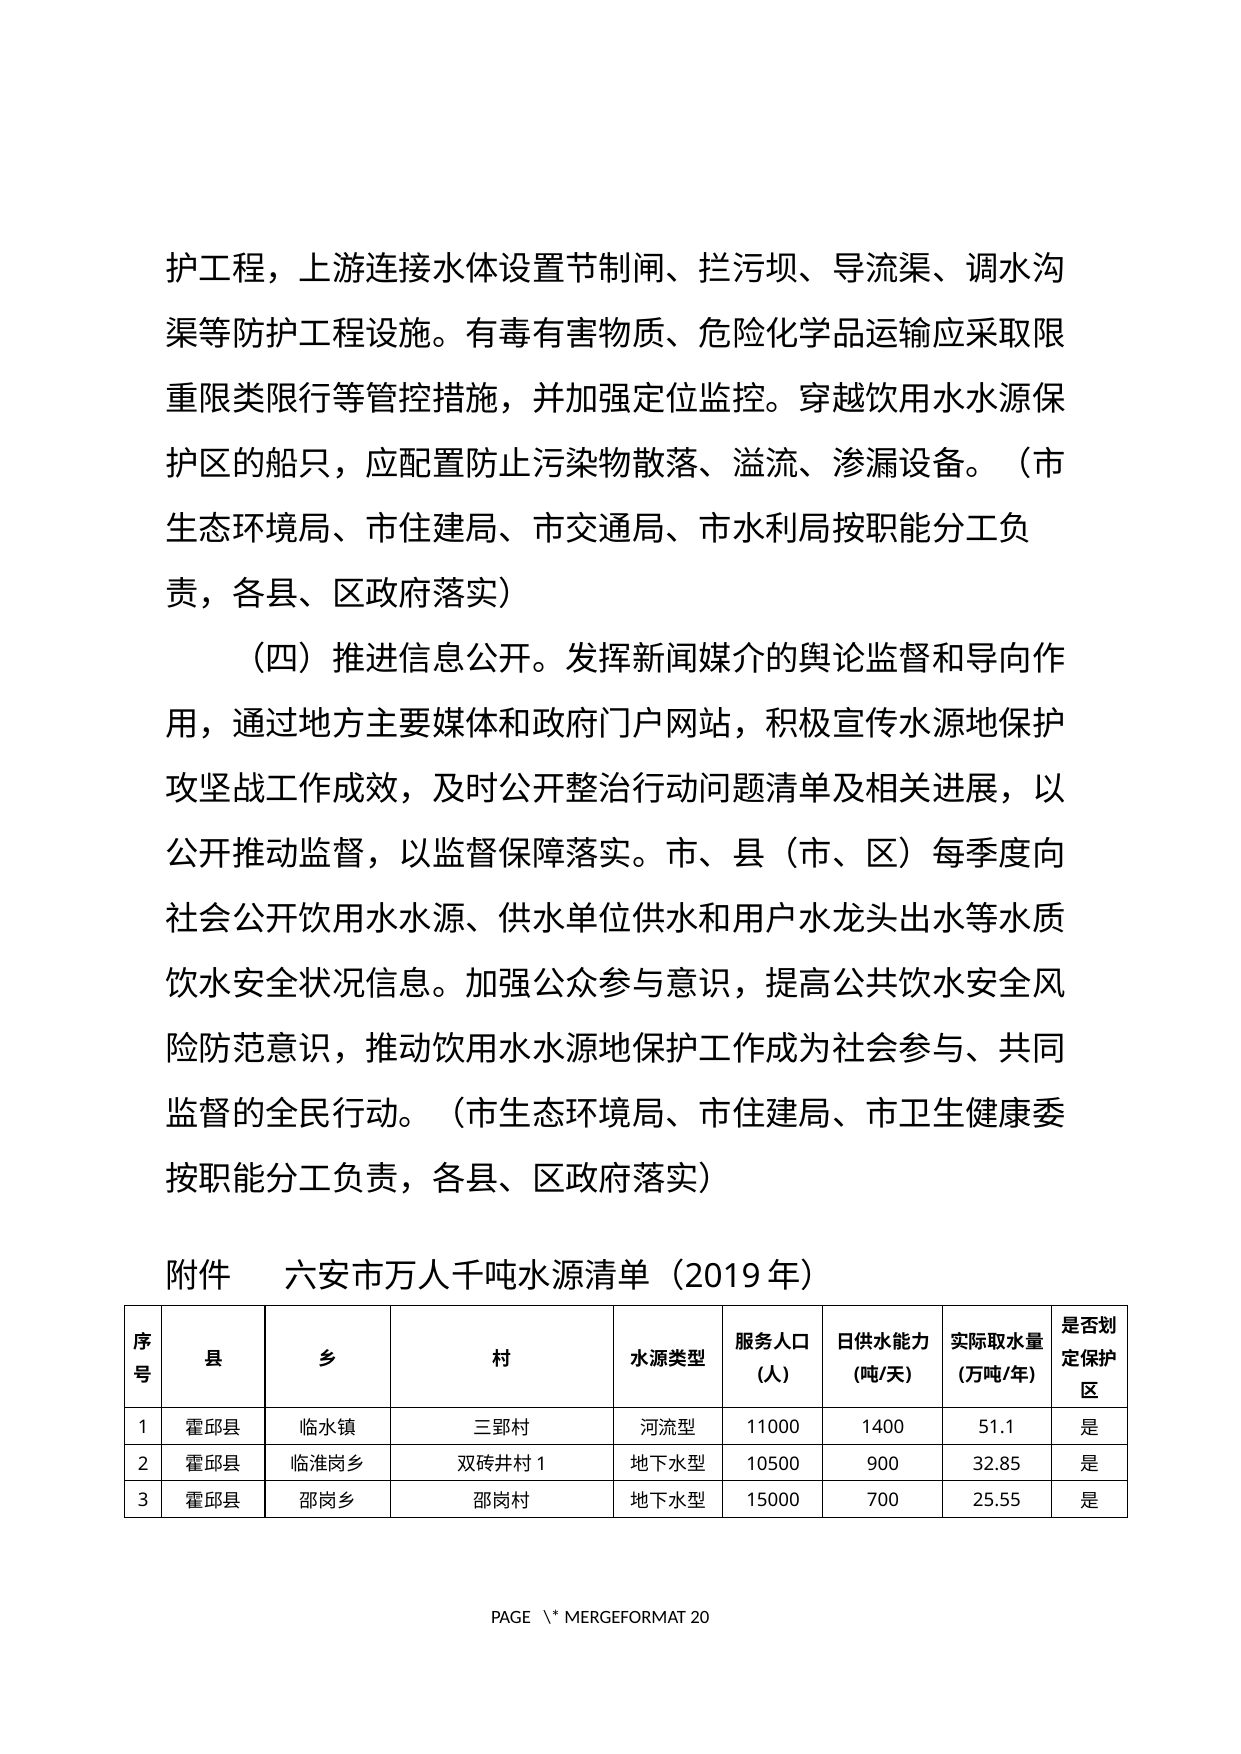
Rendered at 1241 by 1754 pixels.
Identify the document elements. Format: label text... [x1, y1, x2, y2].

table_cell 地下水型 [614, 1445, 722, 1480]
table_cell 700 [823, 1481, 942, 1517]
text 附件 六安市万人千吨水源清单（2019年） [165, 1240, 1087, 1305]
table_cell 3 [125, 1481, 161, 1517]
table_cell 是 [1052, 1481, 1127, 1517]
table_cell 32.85 [943, 1445, 1051, 1480]
table_cell 双砖井村1 [391, 1445, 613, 1480]
table_cell 2 [125, 1445, 161, 1480]
table_header 日供水能力 (吨/天) [823, 1306, 942, 1407]
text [165, 233, 1087, 623]
table_cell 地下水型 [614, 1481, 722, 1517]
table_cell 25.55 [943, 1481, 1051, 1517]
table_header 村 [391, 1306, 613, 1407]
table_cell 是 [1052, 1445, 1127, 1480]
text （四）推进信息公开。发挥新闻媒介的舆论监督和导向作用，通过地方主要媒体和政府门户网站，积极宣传水源地保护攻坚战工作成效，及时公开整治行动问题清单及相关进展，以公开推动监督，以监督保障落实。市、县（市、区）每季度向社会公开饮用水水源、供水单位供水和用户水龙头出水等水质饮水安全状况信息。加强公众参与意识，提高公共饮水安全风险防范意识，推动饮用水水源地保护工作成为社会参与、共同监督的全民行动。（市生态环境局、市住建局、市卫生健康委按职能分工负责，各县、区政府落实） [165, 623, 1087, 1208]
table_cell 51.1 [943, 1408, 1051, 1444]
table_cell 霍邱县 [162, 1408, 264, 1444]
table_cell 临水镇 [266, 1408, 390, 1444]
table_cell 临淮岗乡 [266, 1445, 390, 1480]
table_cell 霍邱县 [162, 1445, 264, 1480]
table_header 实际取水量(万吨/年) [943, 1306, 1051, 1407]
table_cell 900 [823, 1445, 942, 1480]
table_header 是否划定保护区 [1052, 1306, 1127, 1407]
table_header 水源类型 [614, 1306, 722, 1407]
table_cell 河流型 [614, 1408, 722, 1444]
table_cell 10500 [723, 1445, 822, 1480]
table_cell 是 [1052, 1408, 1127, 1444]
table_cell 邵岗村 [391, 1481, 613, 1517]
table_header 乡 [266, 1306, 390, 1407]
table_cell 15000 [723, 1481, 822, 1517]
table_cell 三郢村 [391, 1408, 613, 1444]
table_cell 1 [125, 1408, 161, 1444]
table_cell 11000 [723, 1408, 822, 1444]
table_header 序号 [125, 1306, 161, 1407]
table_cell 1400 [823, 1408, 942, 1444]
table_header 服务人口(人) [723, 1306, 822, 1407]
table_cell 霍邱县 [162, 1481, 264, 1517]
table_cell 邵岗乡 [266, 1481, 390, 1517]
table_header 县 [162, 1306, 264, 1407]
